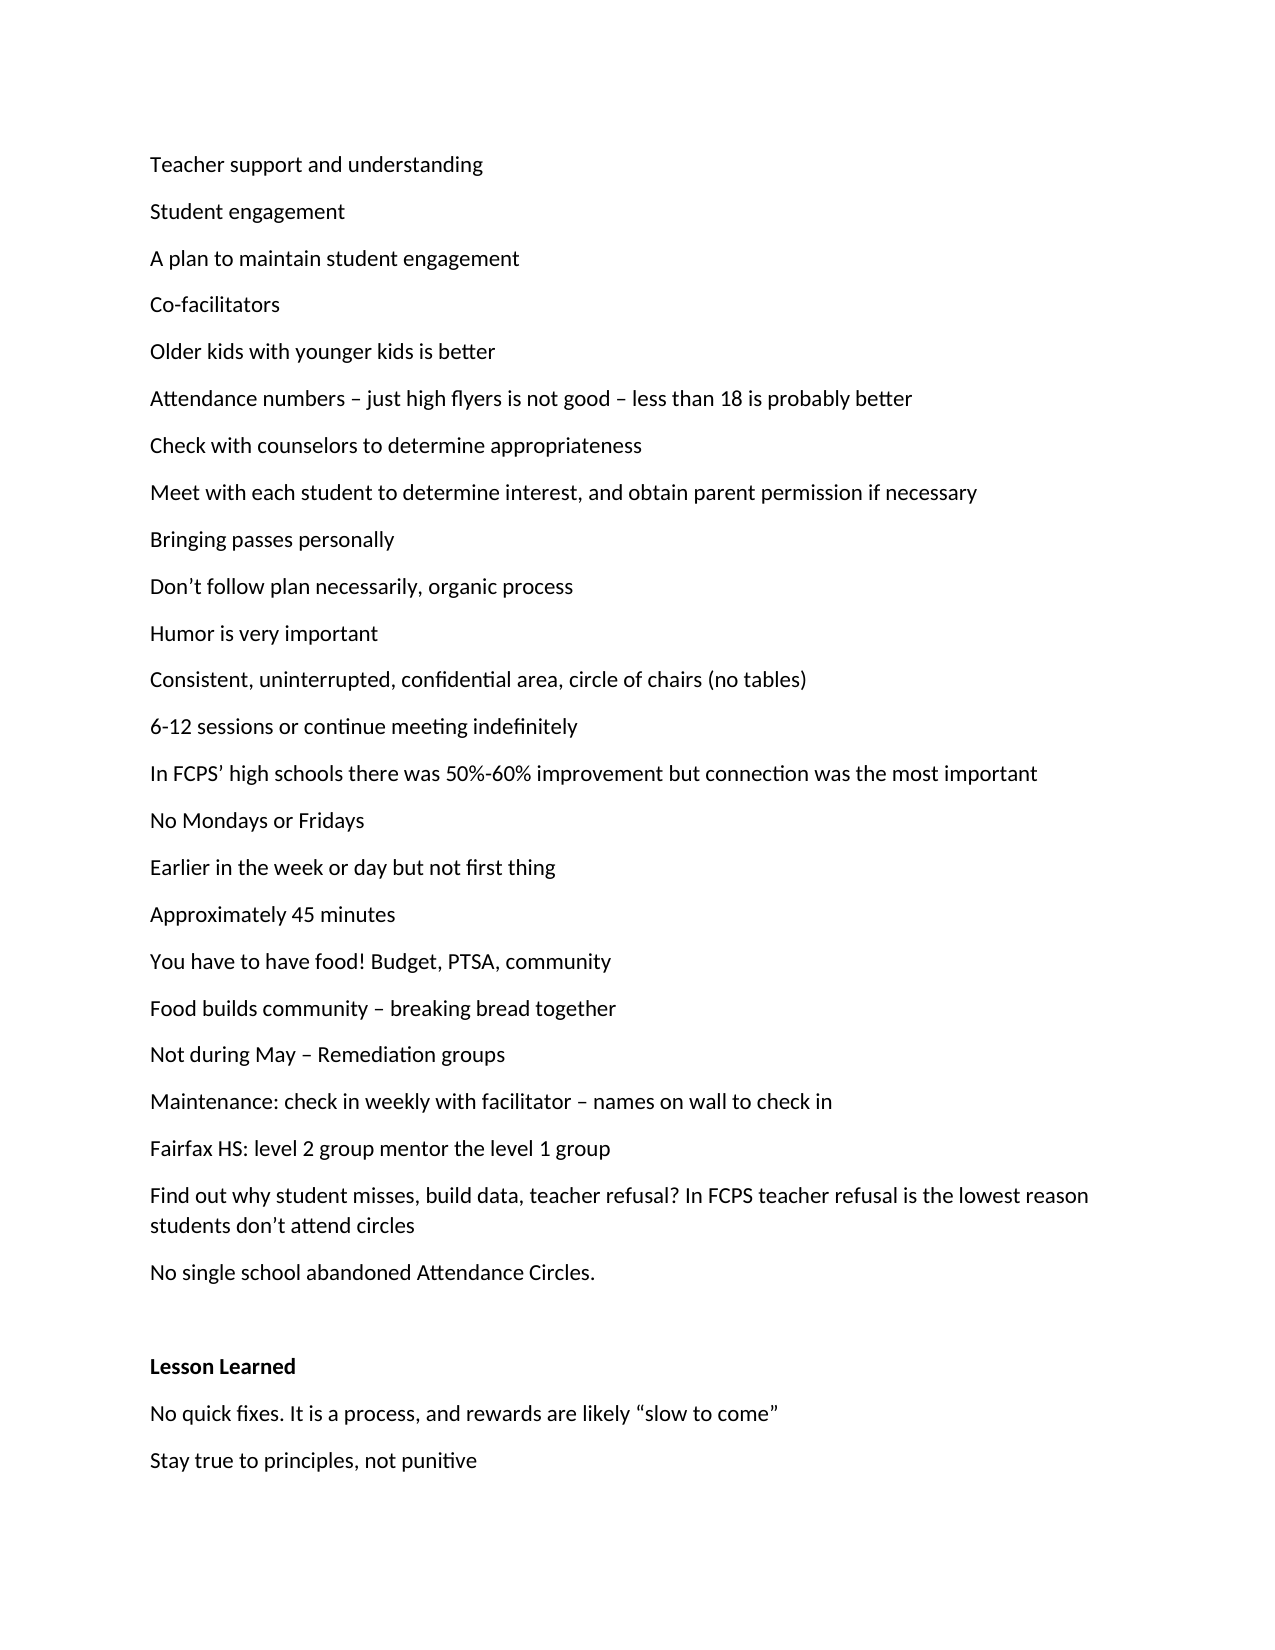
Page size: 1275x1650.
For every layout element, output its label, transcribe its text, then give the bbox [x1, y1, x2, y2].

text Check with counselors to determine appropriateness [150, 431, 1125, 459]
text Consistent, uninterrupted, confidential area, circle of chairs (no tables) [150, 666, 1125, 694]
text Humor is very important [150, 619, 1125, 647]
text Attendance numbers – just high flyers is not good – less than 18 is probably better [150, 384, 1125, 412]
text Co-facilitators [150, 291, 1125, 319]
text No single school abandoned Attendance Circles. [150, 1258, 1125, 1286]
text In FCPS’ high schools there was 50%-60% improvement but connection was the most important [150, 759, 1125, 787]
text 6-12 sessions or continue meeting indefinitely [150, 712, 1125, 741]
text You have to have food! Budget, PTSA, community [150, 947, 1125, 975]
text Don’t follow plan necessarily, organic process [150, 572, 1125, 600]
text Fairfax HS: level 2 group mentor the level 1 group [150, 1134, 1125, 1162]
text Earlier in the week or day but not first thing [150, 853, 1125, 881]
text Teacher support and understanding [150, 150, 1125, 178]
text Find out why student misses, build data, teacher refusal? In FCPS teacher refusal is the lowest reason students don’t attend circles [150, 1181, 1125, 1239]
text A plan to maintain student engagement [150, 244, 1125, 272]
text Older kids with younger kids is better [150, 337, 1125, 366]
text No Mondays or Fridays [150, 806, 1125, 834]
text Maintenance: check in weekly with facilitator – names on wall to check in [150, 1087, 1125, 1116]
text No quick fixes. It is a process, and rewards are likely “slow to come” [150, 1399, 1125, 1427]
text Lesson Learned [150, 1352, 1125, 1380]
text Meet with each student to determine interest, and obtain parent permission if necessary [150, 478, 1125, 506]
text Approximately 45 minutes [150, 900, 1125, 928]
text Bringing passes personally [150, 525, 1125, 553]
text Not during May – Remediation groups [150, 1041, 1125, 1069]
text Food builds community – breaking bread together [150, 994, 1125, 1022]
text Stay true to principles, not punitive [150, 1446, 1125, 1474]
text Student engagement [150, 197, 1125, 225]
